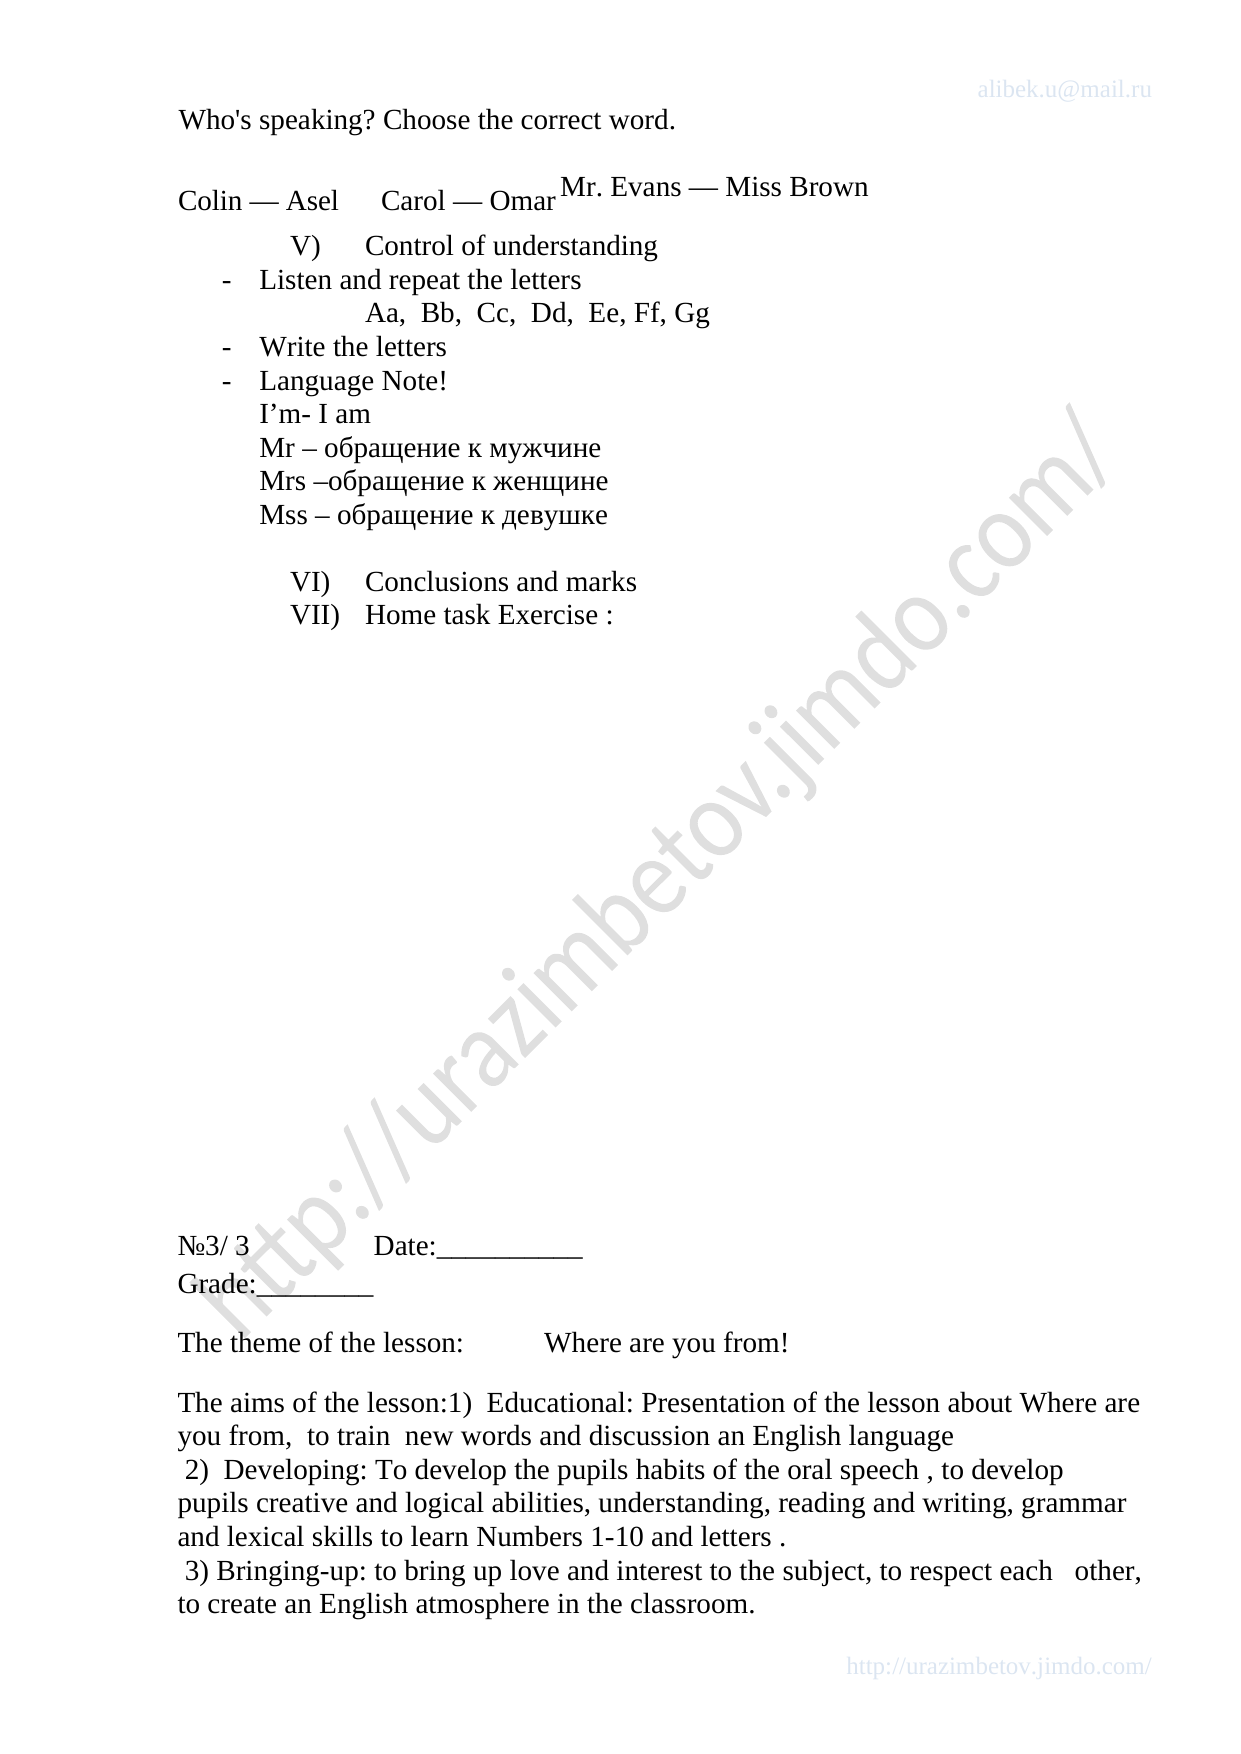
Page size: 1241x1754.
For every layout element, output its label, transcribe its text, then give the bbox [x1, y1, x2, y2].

list Aa, Bb, Cc, Dd, Ee, Ff, Gg [365, 296, 1152, 329]
list I’m- I am [259, 396, 1152, 430]
text Who's speaking? Choose the correct word. [178, 102, 1152, 136]
list Control of understanding [290, 228, 1152, 262]
list Write the letters [222, 329, 1152, 363]
text Colin — Asel [178, 183, 339, 212]
text Mr. Evans — Miss Brown [177, 169, 1152, 203]
text The aims of the lesson:1) Educational: Presentation of the lesson about Where are you from, to train new words and discussion an English language [177, 1385, 1152, 1452]
list Home task Exercise : [290, 597, 1152, 693]
text 3) Bringing-up: to bring up love and interest to the subject, to respect each other, to create an English atmosphere in the classroom. [177, 1553, 1152, 1620]
text №3/ 3 Date:__________ Grade:________ [177, 1228, 1152, 1300]
text Carol — Omar [381, 183, 556, 212]
list Conclusions and marks [290, 564, 1152, 597]
list Listen and repeat the letters [222, 262, 1152, 296]
list Mss – обращение к девушке [259, 497, 1152, 530]
text The theme of the lesson: Where are you from! [177, 1326, 1152, 1359]
list Mrs –обращение к женщине [259, 463, 1152, 497]
list Mr – обращение к мужчине [259, 430, 1152, 463]
text 2) Developing: To develop the pupils habits of the oral speech , to develop pupils creative and logical abilities, understanding, reading and writing, grammar and lexical skills to learn Numbers 1-10 and letters . [177, 1452, 1152, 1553]
list Language Note! [222, 363, 1152, 396]
